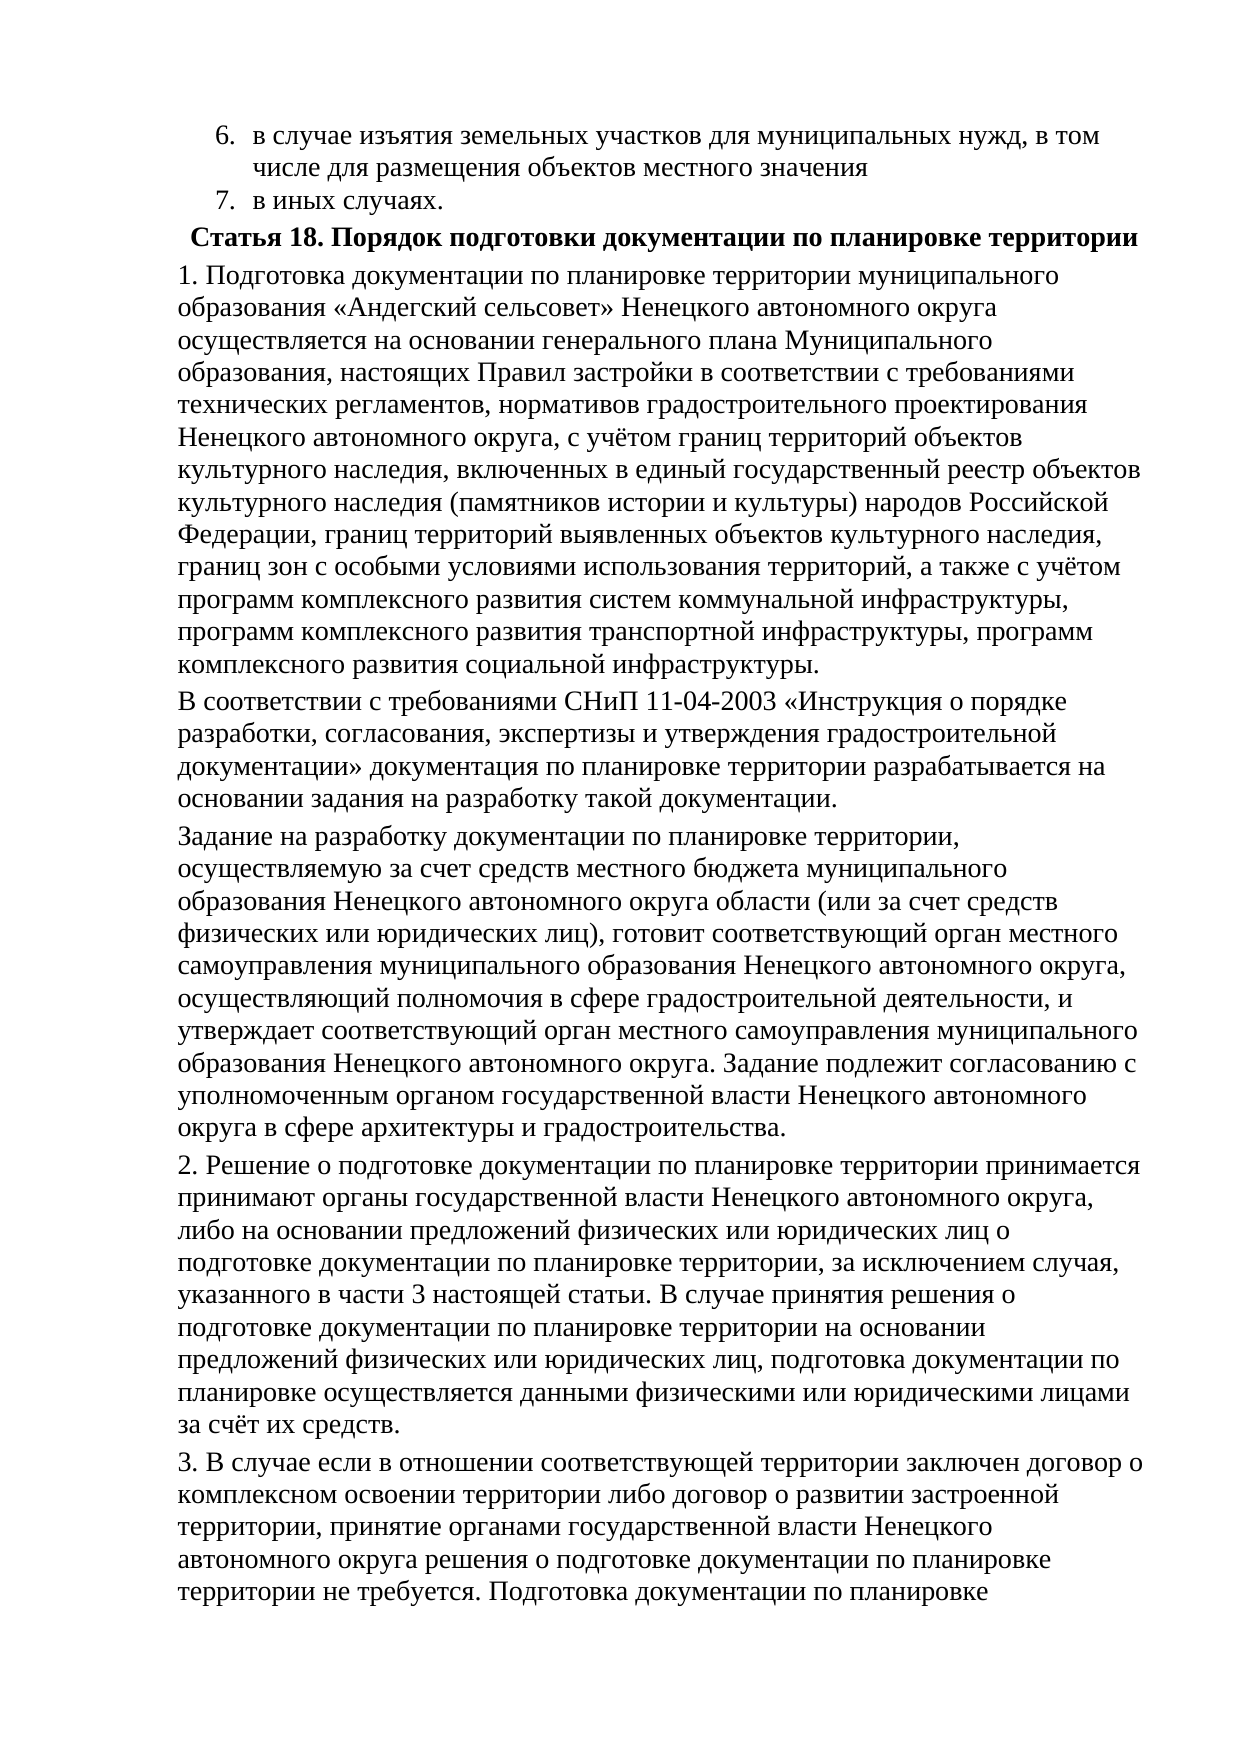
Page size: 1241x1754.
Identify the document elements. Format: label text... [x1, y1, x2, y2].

text В соответствии с требованиями СНиП 11-04-2003 «Инструкция о порядке разработки, согласования, экспертизы и утверждения градостроительной документации» документация по планировке территории разрабатывается на основании задания на разработку такой документации. [177, 684, 1152, 814]
text 1. Подготовка документации по планировке территории муниципального образования «Андегский сельсовет» Ненецкого автономного округа осуществляется на основании генерального плана Муниципального образования, настоящих Правил застройки в соответствии с требованиями технических регламентов, нормативов градостроительного проектирования Ненецкого автономного округа, с учётом границ территорий объектов культурного наследия, включенных в единый государственный реестр объектов культурного наследия (памятников истории и культуры) народов Российской Федерации, границ территорий выявленных объектов культурного наследия, границ зон с особыми условиями использования территорий, а также с учётом программ комплексного развития систем коммунальной инфраструктуры, программ комплексного развития транспортной инфраструктуры, программ комплексного развития социальной инфраструктуры. [177, 258, 1152, 679]
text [177, 1444, 1152, 1607]
text 2. Решение о подготовке документации по планировке территории принимается принимают органы государственной власти Ненецкого автономного округа, либо на основании предложений физических или юридических лиц о подготовке документации по планировке территории, за исключением случая, указанного в части 3 настоящей статьи. В случае принятия решения о подготовке документации по планировке территории на основании предложений физических или юридических лиц, подготовка документации по планировке осуществляется данными физическими или юридическими лицами за счёт их средств. [177, 1148, 1152, 1439]
text Задание на разработку документации по планировке территории, осуществляемую за счет средств местного бюджета муниципального образования Ненецкого автономного округа области (или за счет средств физических или юридических лиц), готовит соответствующий орган местного самоуправления муниципального образования Ненецкого автономного округа, осуществляющий полномочия в сфере градостроительной деятельности, и утверждает соответствующий орган местного самоуправления муниципального образования Ненецкого автономного округа. Задание подлежит согласованию с уполномоченным органом государственной власти Ненецкого автономного округа в сфере архитектуры и градостроительства. [177, 819, 1152, 1143]
list в иных случаях. [215, 183, 1152, 215]
text Статья 18. Порядок подготовки документации по планировке территории [177, 220, 1152, 253]
list в случае изъятия земельных участков для муниципальных нужд, в том числе для размещения объектов местного значения [215, 118, 1152, 183]
